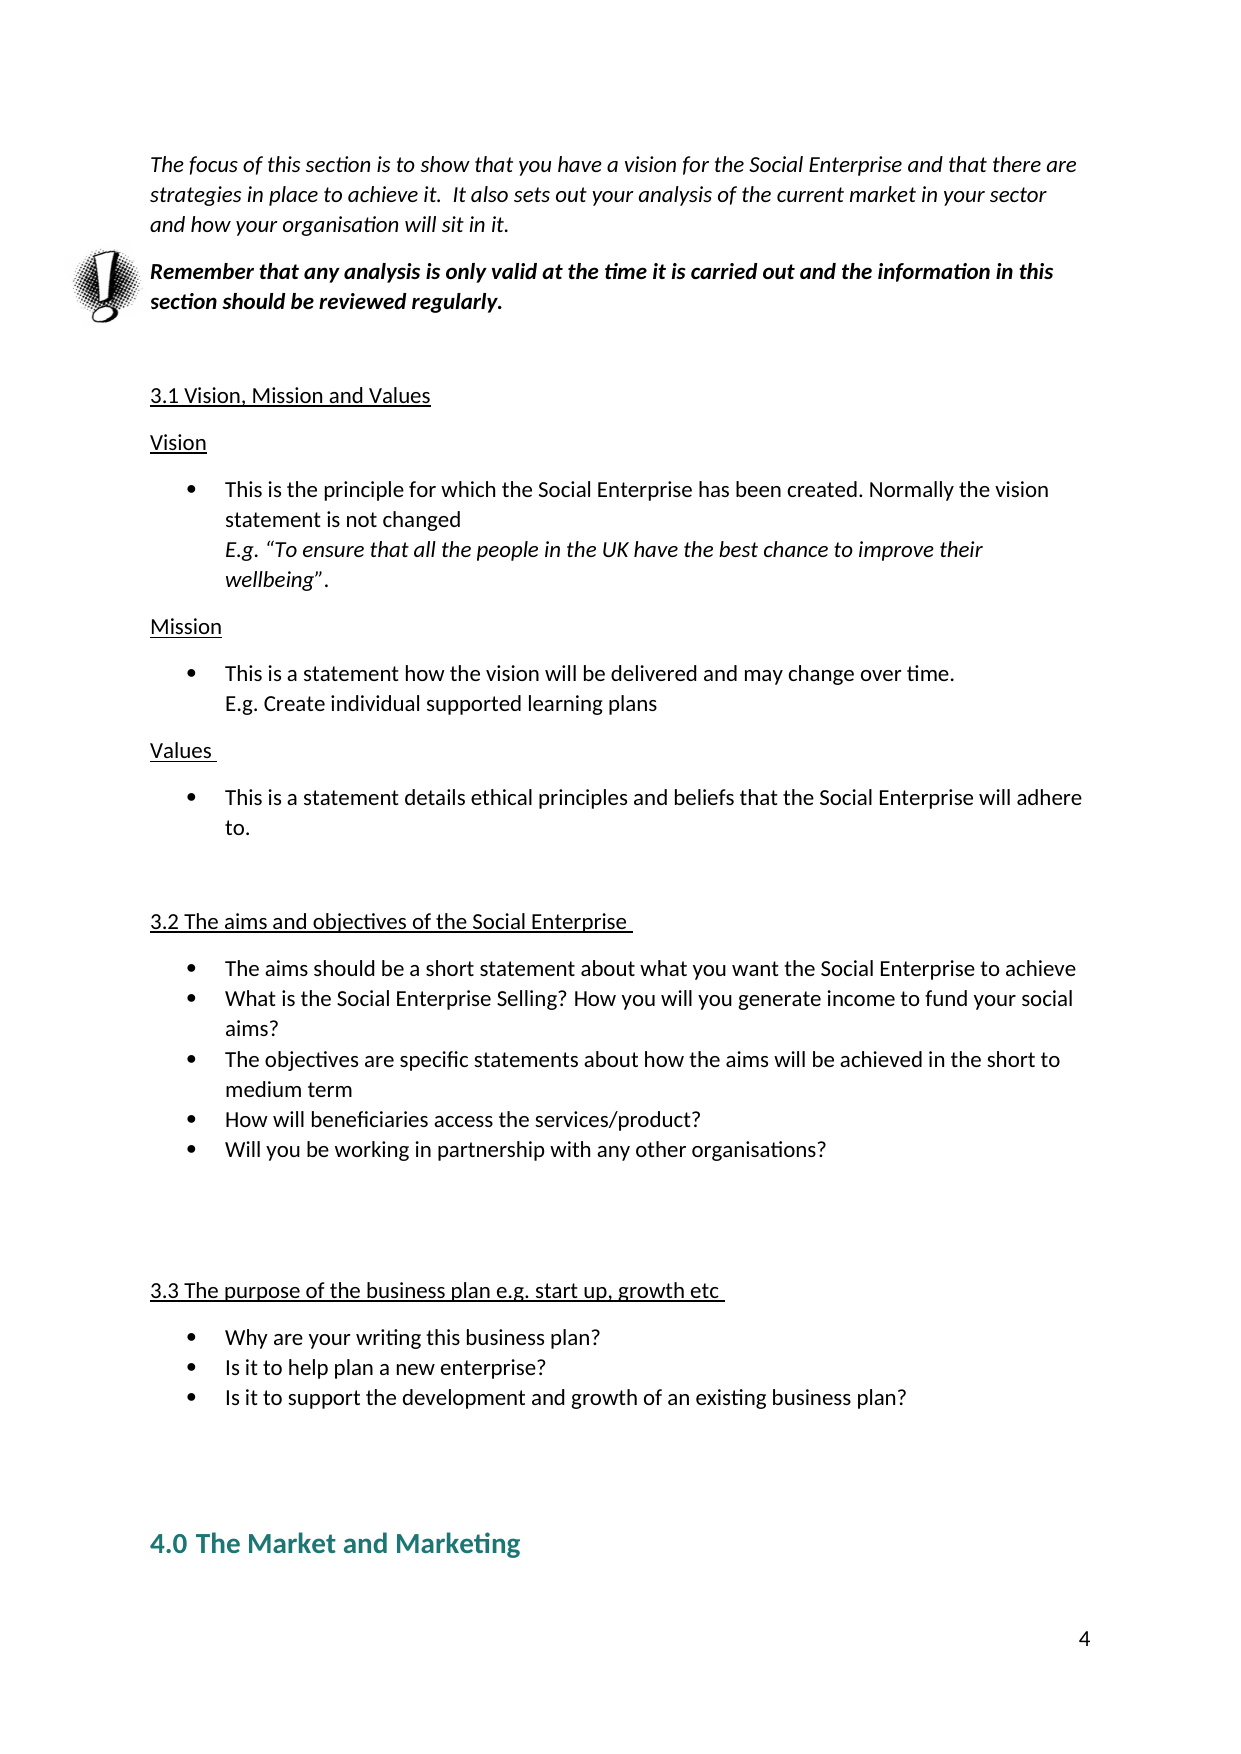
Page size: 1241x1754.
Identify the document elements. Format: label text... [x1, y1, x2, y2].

list This is a statement details ethical principles and beliefs that the Social Enterprise will adhere to. [187, 783, 1090, 842]
list What is the Social Enterprise Selling? How you will you generate income to fund your social aims? [187, 984, 1090, 1043]
text 3.2 The aims and objectives of the Social Enterprise [150, 907, 1090, 935]
text Vision [150, 428, 1090, 456]
list Why are your writing this business plan? [187, 1323, 1090, 1351]
text 3.1 Vision, Mission and Values [150, 381, 1090, 409]
list E.g. “To ensure that all the people in the UK have the best chance to improve their wellbeing”. [225, 535, 1090, 594]
list This is the principle for which the Social Enterprise has been created. Normally the vision statement is not changed [187, 475, 1090, 533]
list Is it to support the development and growth of an existing business plan? [187, 1383, 1090, 1411]
list Is it to help plan a new enterprise? [187, 1353, 1090, 1381]
text 3.3 The purpose of the business plan e.g. start up, growth etc [150, 1276, 1090, 1304]
list E.g. Create individual supported learning plans [225, 689, 1090, 718]
text Values [150, 736, 1090, 764]
text The focus of this section is to show that you have a vision for the Social Enterprise and that there are strategies in place to achieve it. It also sets out your analysis of the current market in your sector and how your organisation will sit in it. [150, 150, 1090, 238]
list The aims should be a short statement about what you want the Social Enterprise to achieve [187, 954, 1090, 982]
list This is a statement how the vision will be delivered and may change over time. [187, 659, 1090, 687]
list The objectives are specific statements about how the aims will be achieved in the short to medium term [187, 1045, 1090, 1103]
text Remember that any analysis is only valid at the time it is carried out and the information in this section should be reviewed regularly. [150, 257, 1090, 316]
list The Market and Marketing [150, 1526, 1090, 1561]
text Mission [150, 612, 1090, 641]
picture [61, 237, 152, 331]
list How will beneficiaries access the services/product? [187, 1105, 1090, 1133]
list Will you be working in partnership with any other organisations? [187, 1135, 1090, 1163]
